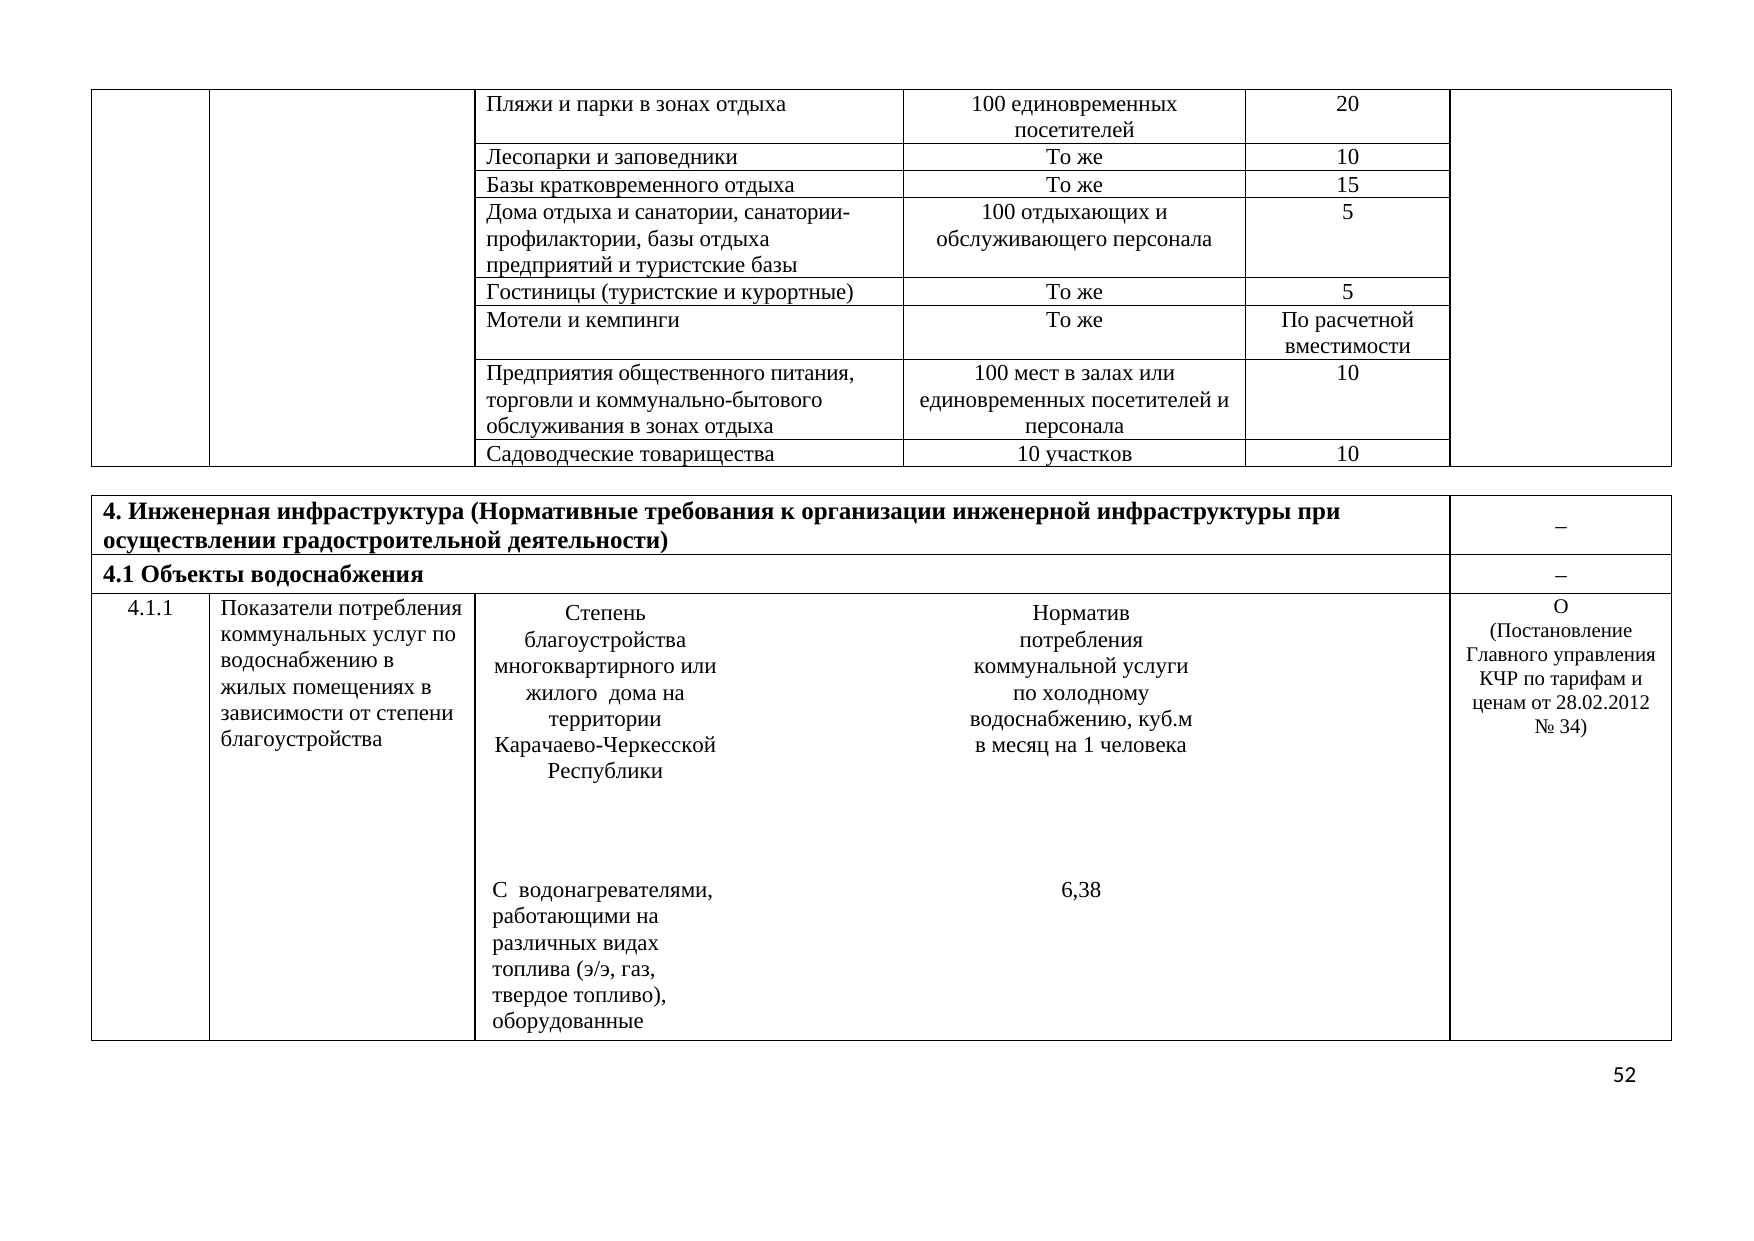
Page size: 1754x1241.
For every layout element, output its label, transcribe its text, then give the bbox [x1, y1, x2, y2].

table_cell Пляжи и парки в зонах отдыха [476, 90, 903, 142]
table_header – [1451, 496, 1671, 554]
table_cell По расчетной вместимости [1246, 306, 1449, 358]
table_cell 10 участков [904, 440, 1245, 466]
table_cell Базы кратковременного отдыха [476, 171, 903, 197]
table_cell 5 [1246, 278, 1449, 305]
table_cell – [1451, 555, 1671, 593]
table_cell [1451, 594, 1671, 1040]
table_cell 20 [1246, 90, 1449, 142]
table_cell Садоводческие товарищества [476, 440, 903, 466]
table_cell Лесопарки и заповедники [476, 144, 903, 170]
table_cell Объекты водоснабжения [92, 555, 1449, 593]
table_cell 100 отдыхающих и обслуживающего персонала [904, 198, 1245, 277]
table_header Инженерная инфраструктура (Нормативные требования к организации инженерной инфраструктуры при осуществлении градостроительной деятельности) [92, 496, 1449, 554]
table_cell Предприятия общественного питания, торговли и коммунально-бытового обслуживания в зонах отдыха [476, 360, 903, 438]
table_cell 4.1.1 [92, 594, 209, 1040]
table_cell То же [904, 171, 1245, 197]
table_cell 10 [1246, 144, 1449, 170]
table_cell Мотели и кемпинги [476, 306, 903, 358]
table_cell 100 единовременных посетителей [904, 90, 1245, 142]
table_cell То же [904, 278, 1245, 305]
table_cell 5 [1246, 198, 1449, 277]
table_cell Дома отдыха и санатории, санатории-профилактории, базы отдыха предприятий и туристские базы [476, 198, 903, 277]
table_cell 10 [1246, 360, 1449, 438]
table_cell 100 мест в залах или единовременных посетителей и персонала [904, 360, 1245, 438]
table_cell То же [904, 306, 1245, 358]
table_cell Гостиницы (туристские и курортные) [476, 278, 903, 305]
table_cell 10 [1246, 440, 1449, 466]
table_cell То же [904, 144, 1245, 170]
table_cell 15 [1246, 171, 1449, 197]
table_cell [476, 594, 1449, 1040]
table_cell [210, 594, 474, 1040]
